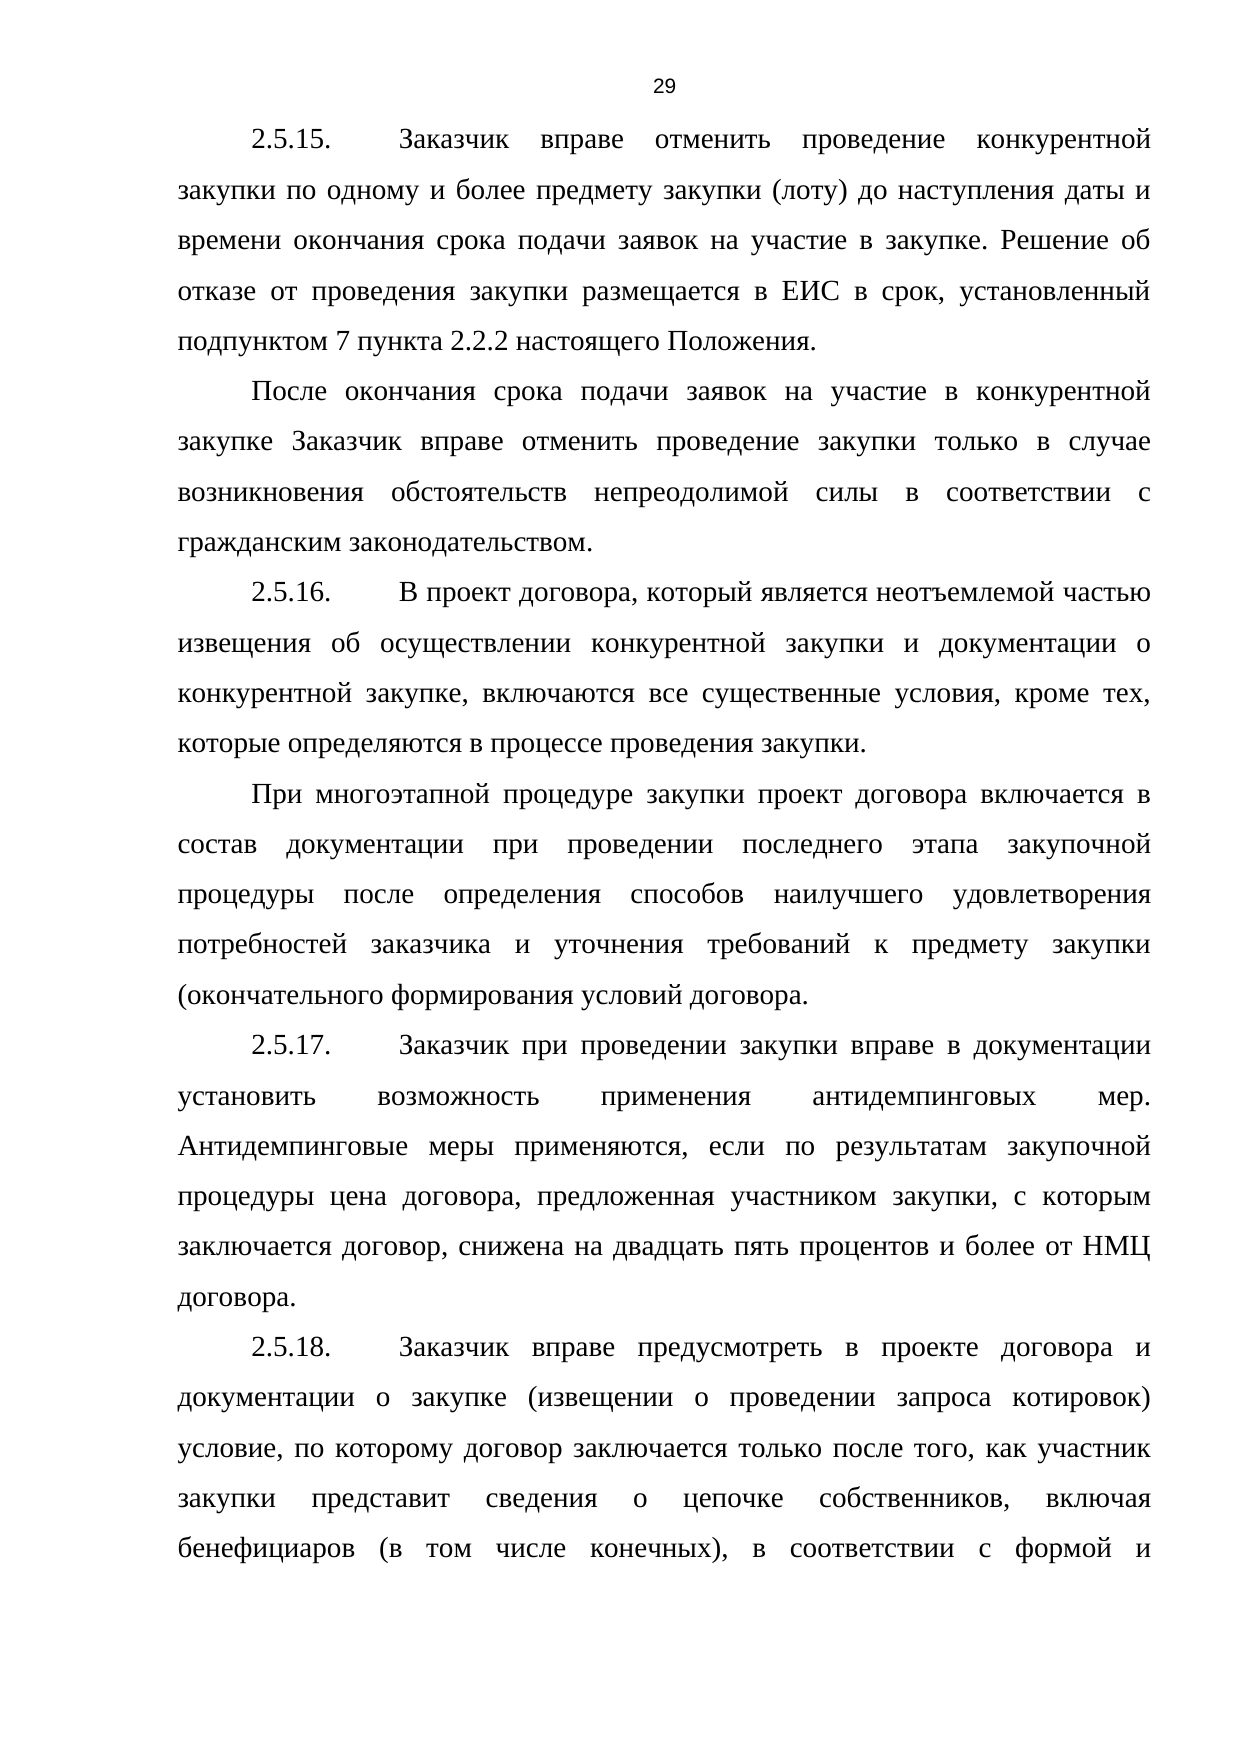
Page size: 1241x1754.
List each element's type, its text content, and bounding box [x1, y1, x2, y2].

text При многоэтапной процедуре закупки проект договора включается в состав документации при проведении последнего этапа закупочной процедуры после определения способов наилучшего удовлетворения потребностей заказчика и уточнения требований к предмету закупки (окончательного формирования условий договора. [177, 776, 1152, 1011]
text После окончания срока подачи заявок на участие в конкурентной закупке Заказчик вправе отменить проведение закупки только в случае возникновения обстоятельств непреодолимой силы в соответствии с гражданским законодательством. [177, 373, 1152, 558]
list Заказчик при проведении закупки вправе в документации установить возможность применения антидемпинговых мер. Антидемпинговые меры применяются, если по результатам закупочной процедуры цена договора, предложенная участником закупки, с которым заключается договор, снижена на двадцать пять процентов и более от НМЦ договора. [177, 1027, 1152, 1312]
list Заказчик вправе отменить проведение конкурентной закупки по одному и более предмету закупки (лоту) до наступления даты и времени окончания срока подачи заявок на участие в закупке. Решение об отказе от проведения закупки размещается в ЕИС в срок, установленный подпунктом 7 пункта 2.2.2 настоящего Положения. [177, 122, 1152, 356]
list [177, 1329, 1152, 1564]
list В проект договора, который является неотъемлемой частью извещения об осуществлении конкурентной закупки и документации о конкурентной закупке, включаются все существенные условия, кроме тех, которые определяются в процессе проведения закупки. [177, 574, 1152, 759]
